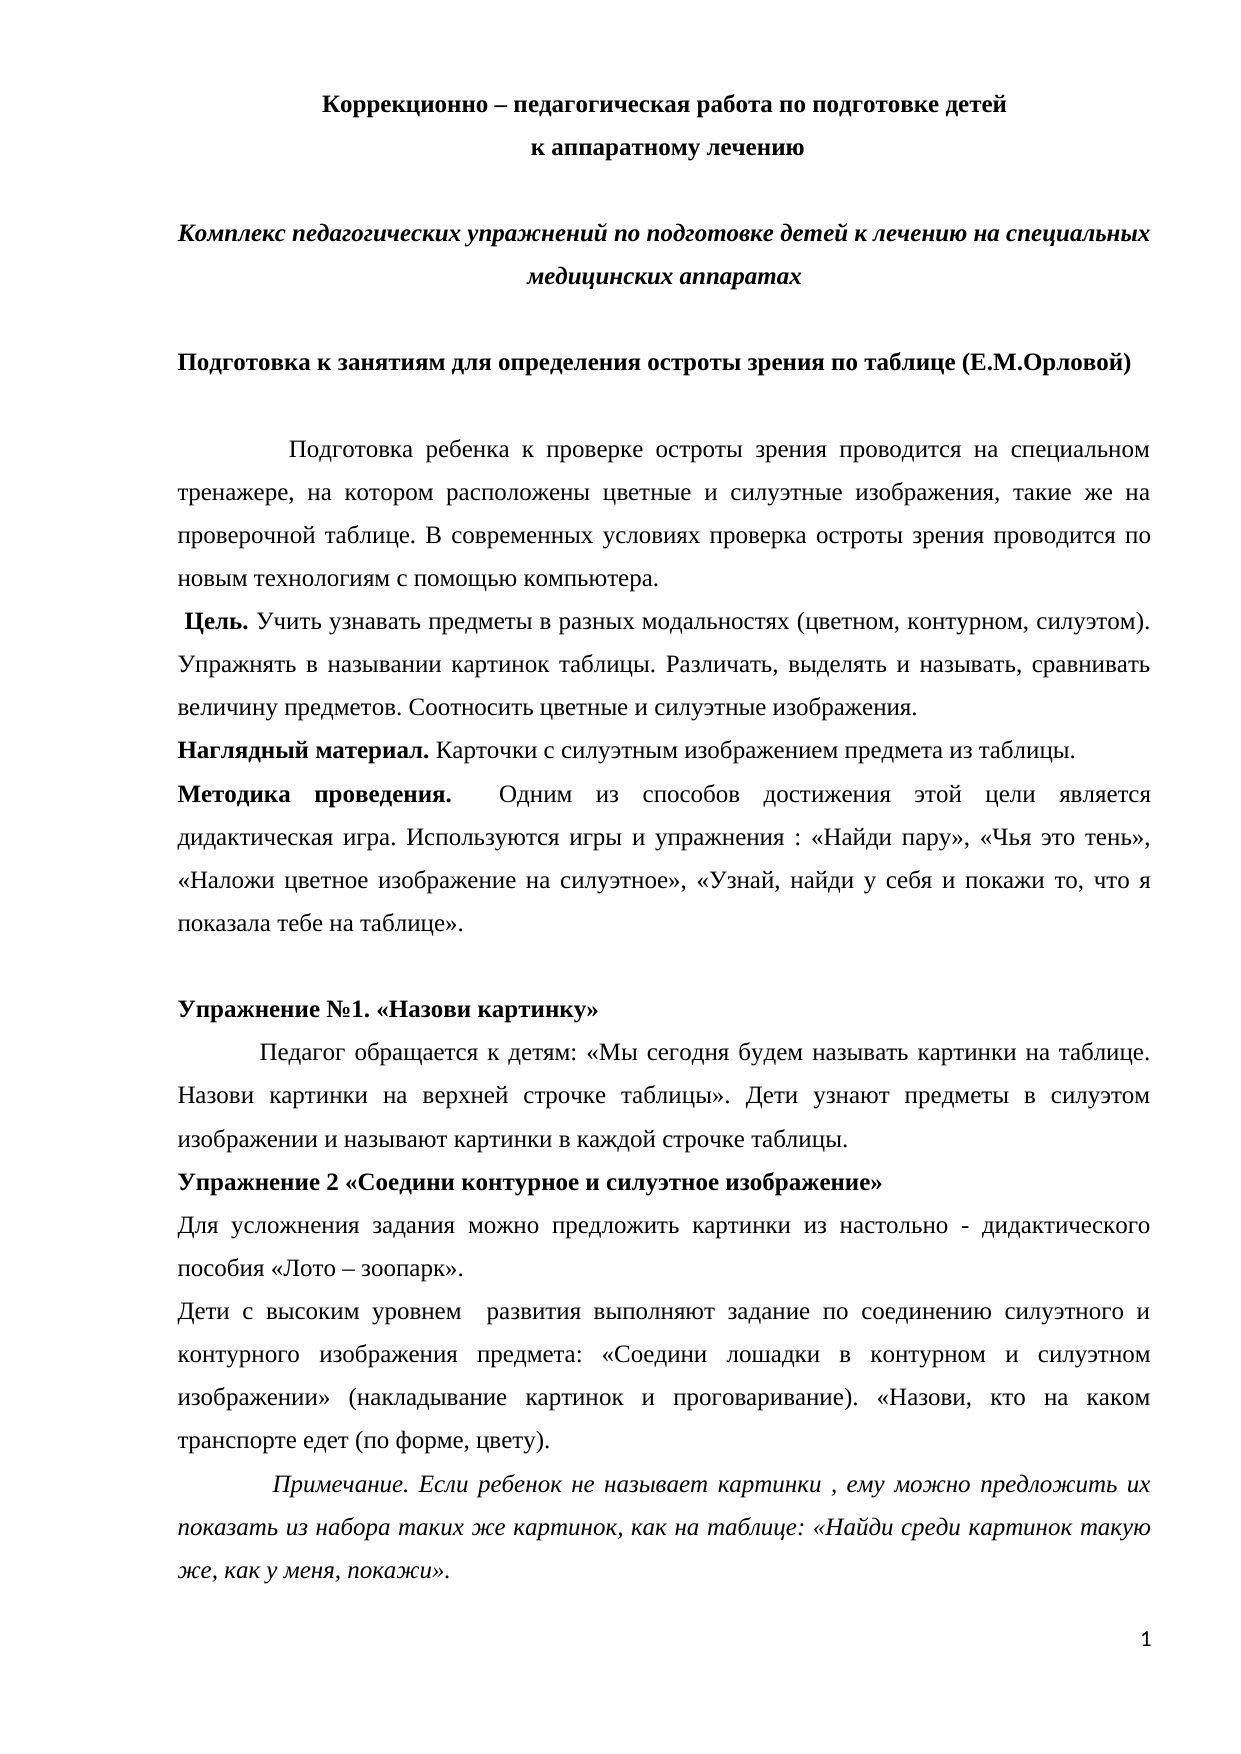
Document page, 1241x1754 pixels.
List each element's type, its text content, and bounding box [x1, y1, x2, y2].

text Для усложнения задания можно предложить картинки из настольно - дидактического пособия «Лото – зоопарк». [177, 1210, 1152, 1282]
text Примечание. Если ребенок не называет картинки , ему можно предложить их показать из набора таких же картинок, как на таблице: «Найди среди картинок такую же, как у меня, покажи». [177, 1469, 1152, 1584]
text Методика проведения. Одним из способов достижения этой цели является дидактическая игра. Используются игры и упражнения : «Найди пару», «Чья это тень», «Наложи цветное изображение на силуэтное», «Узнай, найди у себя и покажи то, что я показала тебе на таблице». [177, 779, 1152, 937]
text Упражнение №1. «Назови картинку» [177, 994, 1152, 1023]
text Подготовка ребенка к проверке остроты зрения проводится на специальном тренажере, на котором расположены цветные и силуэтные изображения, такие же на проверочной таблице. В современных условиях проверка остроты зрения проводится по новым технологиям с помощью компьютера. [177, 434, 1152, 592]
text Наглядный материал. Карточки с силуэтным изображением предмета из таблицы. [177, 736, 1152, 764]
text Комплекс педагогических упражнений по подготовке детей к лечению на специальных медицинских аппаратах [177, 218, 1152, 290]
text Упражнение 2 «Соедини контурное и силуэтное изображение» [177, 1167, 1152, 1196]
text Подготовка к занятиям для определения остроты зрения по таблице (Е.М.Орловой) [177, 347, 1152, 376]
text к аппаратному лечению [177, 132, 1152, 161]
text Педагог обращается к детям: «Мы сегодня будем называть картинки на таблице. Назови картинки на верхней строчке таблицы». Дети узнают предметы в силуэтом изображении и называют картинки в каждой строчке таблицы. [177, 1037, 1152, 1152]
text Цель. Учить узнавать предметы в разных модальностях (цветном, контурном, силуэтом). Упражнять в назывании картинок таблицы. Различать, выделять и называть, сравнивать величину предметов. Соотносить цветные и силуэтные изображения. [177, 606, 1152, 721]
text Дети с высоким уровнем развития выполняют задание по соединению силуэтного и контурного изображения предмета: «Соедини лошадки в контурном и силуэтном изображении» (накладывание картинок и проговаривание). «Назови, кто на каком транспорте едет (по форме, цвету). [177, 1296, 1152, 1454]
text Коррекционно – педагогическая работа по подготовке детей [177, 89, 1152, 117]
